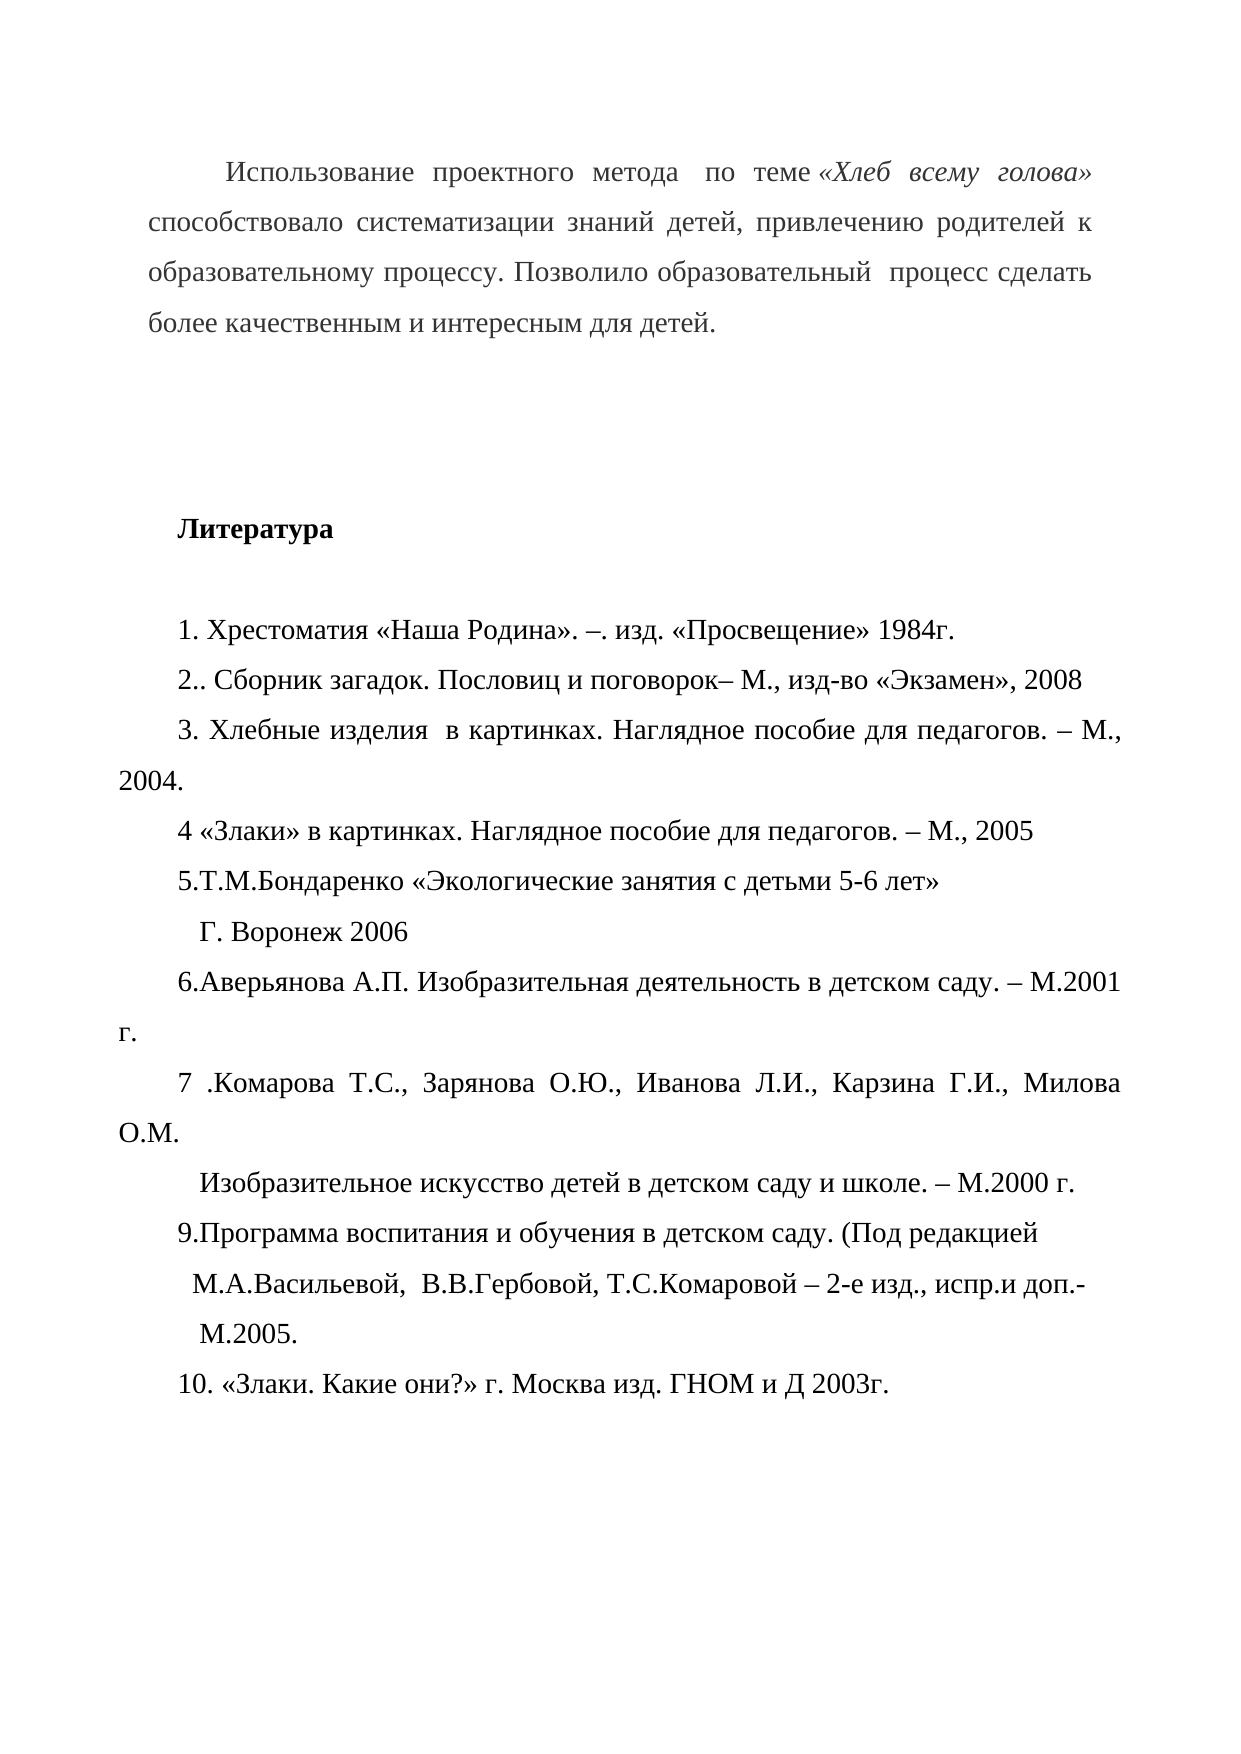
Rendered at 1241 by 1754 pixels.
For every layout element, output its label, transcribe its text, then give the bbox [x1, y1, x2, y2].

text 9.Программа воспитания и обучения в детском саду. (Под редакцией [118, 1216, 1122, 1249]
text Литература [118, 511, 1122, 545]
text 4 «Злаки» в картинках. Наглядное пособие для педагогов. – М., 2005 [118, 813, 1122, 847]
text Изобразительное искусство детей в детском саду и школе. – М.2000 г. [118, 1165, 1122, 1199]
text Использование проектного метода по теме «Хлеб всему голова» способствовало систематизации знаний детей, привлечению родителей к образовательному процессу. Позволило образовательный процесс сделать более качественным и интересным для детей. [148, 154, 1093, 338]
text 7 .Комарова Т.С., Зарянова О.Ю., Иванова Л.И., Карзина Г.И., Милова О.М. [118, 1065, 1122, 1148]
text Г. Воронеж 2006 [118, 914, 1122, 947]
text 10. «Злаки. Какие они?» г. Москва изд. ГНОМ и Д 2003г. [118, 1367, 1122, 1400]
text 3. Хлебные изделия в картинках. Наглядное пособие для педагогов. – М., 2004. [118, 712, 1122, 796]
text 5.Т.М.Бондаренко «Экологические занятия с детьми 5-6 лет» [118, 863, 1122, 897]
text 2.. Сборник загадок. Пословиц и поговорок– М., изд-во «Экзамен», 2008 [118, 662, 1122, 696]
text М.А.Васильевой, В.В.Гербовой, Т.С.Комаровой – 2-е изд., испр.и доп.- [118, 1266, 1122, 1299]
text 1. Хрестоматия «Наша Родина». –. изд. «Просвещение» 1984г. [118, 612, 1122, 645]
text М.2005. [118, 1316, 1122, 1350]
text 6.Аверьянова А.П. Изобразительная деятельность в детском саду. – М.2001 г. [118, 964, 1122, 1048]
